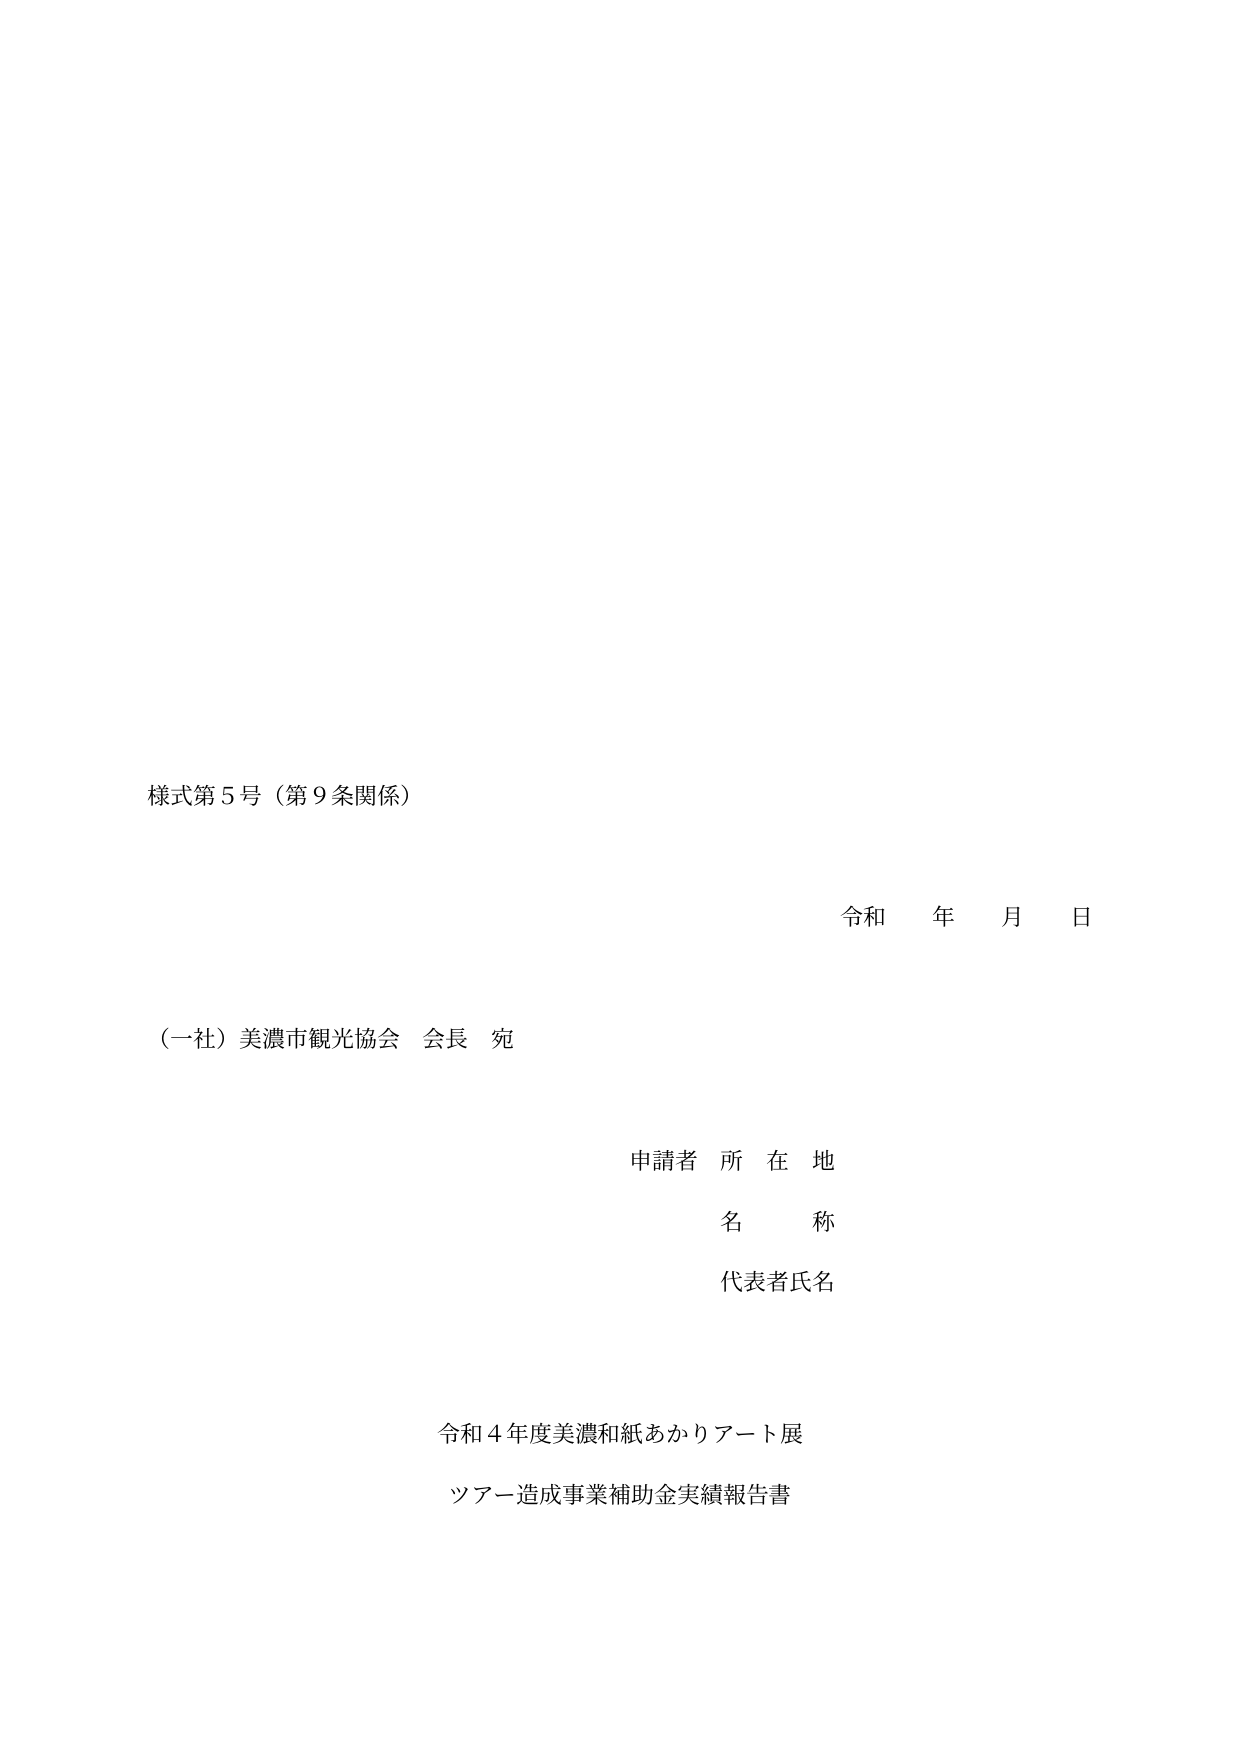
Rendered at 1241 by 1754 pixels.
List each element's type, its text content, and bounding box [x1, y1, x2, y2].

text 代表者氏名 [148, 1250, 1092, 1311]
text 名 称 [148, 1189, 1092, 1250]
text 様式第５号（第９条関係） [148, 764, 1092, 824]
text 令和４年度美濃和紙あかりアート展 [148, 1402, 1092, 1463]
text 令和 年 月 日 [148, 885, 1092, 946]
text （一社）美濃市観光協会 会長 宛 [148, 1007, 1092, 1068]
text ツアー造成事業補助金実績報告書 [148, 1463, 1092, 1524]
text 申請者 所 在 地 [148, 1129, 1092, 1189]
